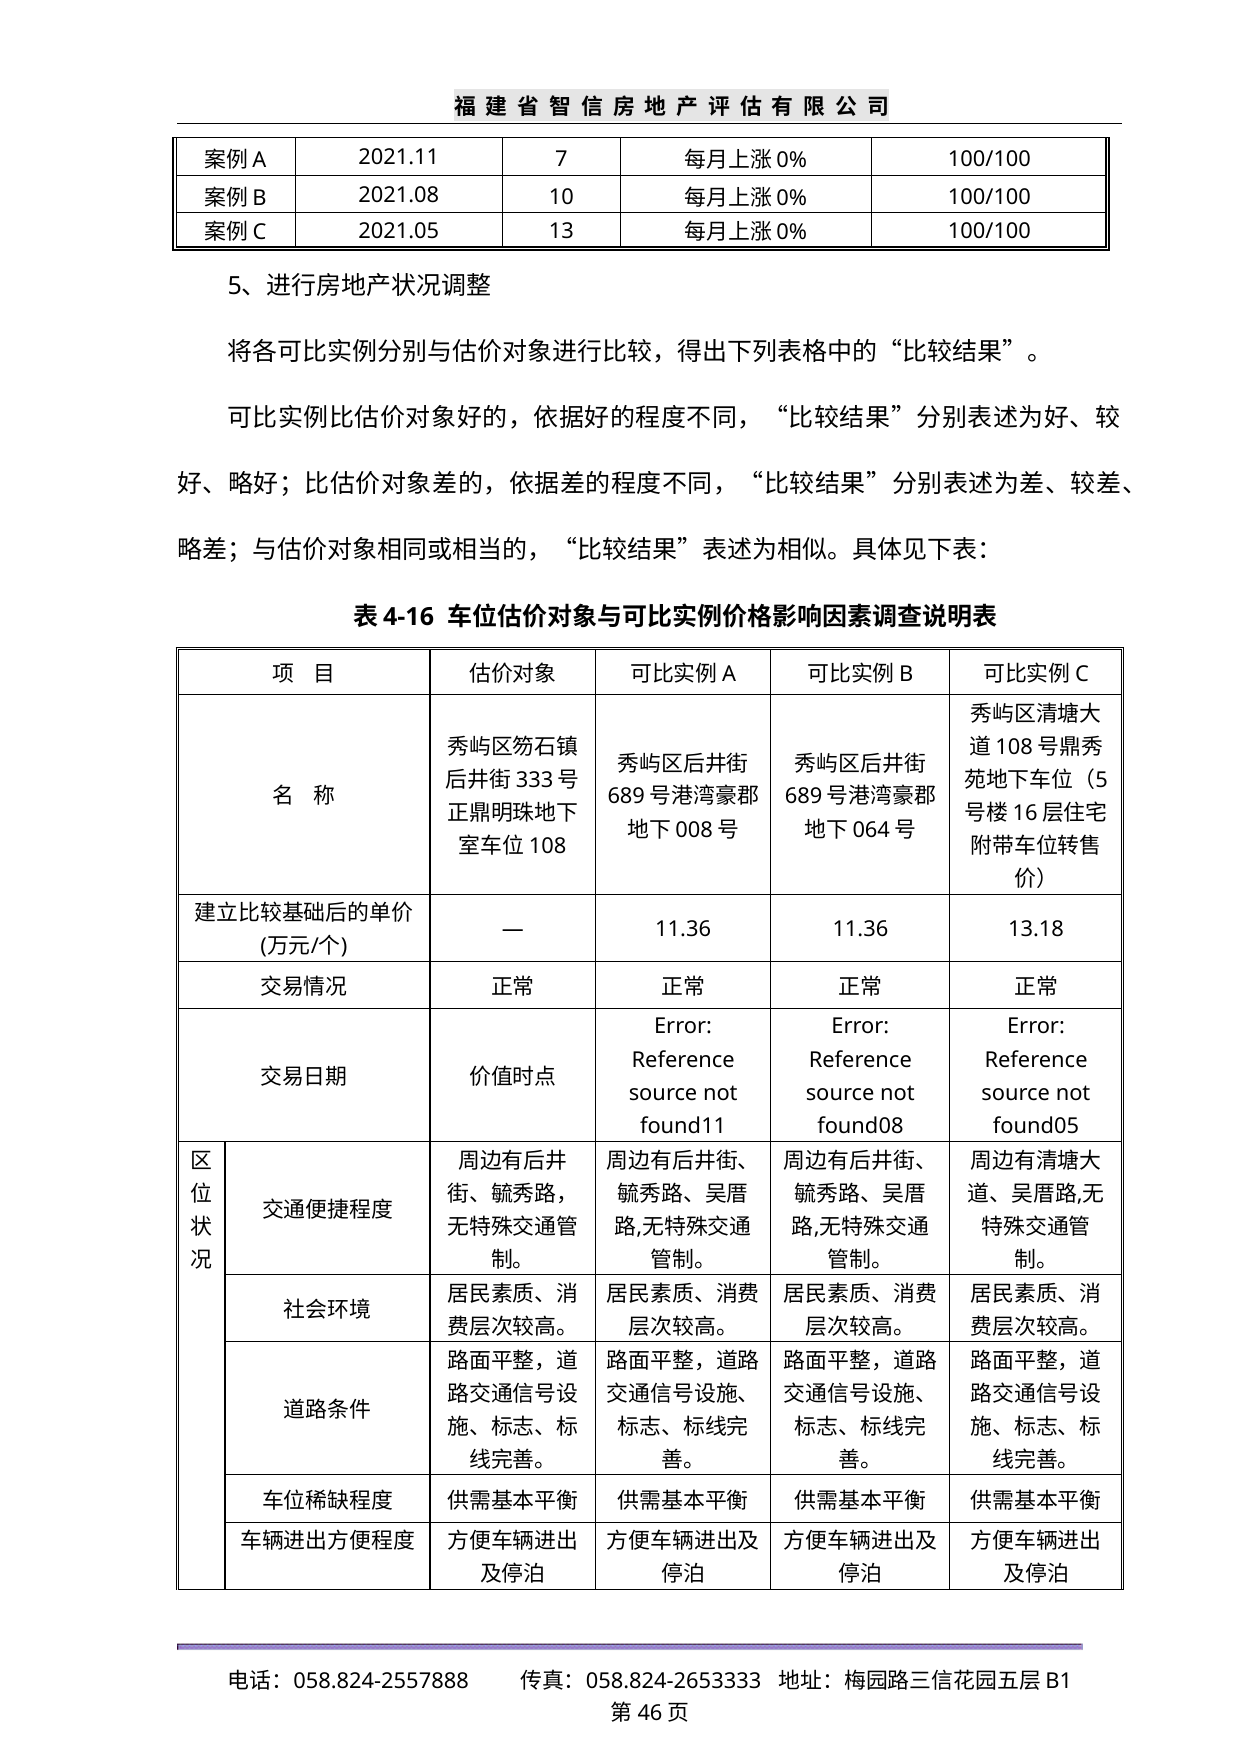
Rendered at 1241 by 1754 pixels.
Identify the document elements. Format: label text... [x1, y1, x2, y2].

table_cell 100/100 [872, 213, 1105, 246]
table_cell 居民素质、消费层次较高。 [596, 1275, 770, 1341]
table_cell 路面平整，道路交通信号设施、标志、标线完善。 [771, 1342, 949, 1474]
table_cell 路面平整，道路交通信号设施、标志、标线完善。 [596, 1342, 770, 1474]
table_header 项 目 [179, 650, 429, 694]
table_cell 100/100 [872, 176, 1105, 212]
table_cell 正常 [596, 962, 770, 1008]
table_cell 周边有后井街、毓秀路、吴厝路,无特殊交通管制。 [771, 1142, 949, 1274]
table_cell 价值时点 [431, 1009, 595, 1141]
table_cell 方便车辆进出及停泊 [596, 1523, 770, 1589]
table_cell 2021.05 [296, 213, 502, 246]
table_cell 车位稀缺程度 [226, 1475, 429, 1522]
table_cell 秀屿区清塘大道108号鼎秀苑地下车位（5号楼16层住宅附带车位转售价） [950, 695, 1121, 893]
table_cell 建立比较基础后的单价 (万元/个) [179, 895, 429, 961]
table_cell 区位状况 [179, 1142, 224, 1589]
table_cell 道路条件 [226, 1342, 429, 1474]
table_cell 供需基本平衡 [771, 1475, 949, 1522]
table_cell 名 称 [179, 695, 429, 893]
table_cell 正常 [431, 962, 595, 1008]
table_cell 方便车辆进出及停泊 [950, 1523, 1121, 1589]
table_cell 13 [503, 213, 620, 246]
table_cell 13.18 [950, 895, 1121, 961]
table_cell 周边有后井街、毓秀路，无特殊交通管制。 [431, 1142, 595, 1274]
table_cell 正常 [950, 962, 1121, 1008]
table_cell 居民素质、消费层次较高。 [771, 1275, 949, 1341]
text 表4-16 车位估价对象与可比实例价格影响因素调查说明表 [177, 581, 1122, 647]
table_cell 2021.11 [296, 138, 502, 174]
table_cell 秀屿区后井街689号港湾豪郡地下064号 [771, 695, 949, 893]
table_cell 车辆进出方便程度 [226, 1523, 429, 1589]
text 将各可比实例分别与估价对象进行比较，得出下列表格中的“比较结果”。 [177, 317, 1122, 383]
table_cell 方便车辆进出及停泊 [431, 1523, 595, 1589]
table_cell 供需基本平衡 [431, 1475, 595, 1522]
table_cell 案例B [177, 176, 295, 212]
table_cell 交易情况 [179, 962, 429, 1008]
table_header 可比实例B [771, 650, 949, 694]
table_cell 方便车辆进出及停泊 [771, 1523, 949, 1589]
table_cell 交易日期 [179, 1009, 429, 1141]
table_cell 每月上涨0% [621, 176, 871, 212]
table_cell 案例C [177, 213, 295, 246]
table_cell 路面平整，道路交通信号设施、标志、标线完善。 [950, 1342, 1121, 1474]
table_cell 周边有清塘大道、吴厝路,无特殊交通管制。 [950, 1142, 1121, 1274]
table_cell 社会环境 [226, 1275, 429, 1341]
table_cell 每月上涨0% [621, 213, 871, 246]
table_cell 正常 [771, 962, 949, 1008]
table_cell 供需基本平衡 [950, 1475, 1121, 1522]
table_cell 每月上涨0% [621, 138, 871, 174]
table_cell 2021.08 [296, 176, 502, 212]
table_cell 10 [503, 176, 620, 212]
table_cell 秀屿区后井街689号港湾豪郡地下008号 [596, 695, 770, 893]
table_cell 案例A [177, 138, 295, 174]
table_cell — [431, 895, 595, 961]
table_cell 居民素质、消费层次较高。 [431, 1275, 595, 1341]
table_cell 11.36 [771, 895, 949, 961]
table_cell 100/100 [872, 138, 1105, 174]
table_cell 居民素质、消费层次较高。 [950, 1275, 1121, 1341]
table_cell 7 [503, 138, 620, 174]
table_cell 周边有后井街、毓秀路、吴厝路,无特殊交通管制。 [596, 1142, 770, 1274]
text 5、进行房地产状况调整 [177, 251, 1122, 317]
table_cell 秀屿区笏石镇后井街333号正鼎明珠地下室车位108 [431, 695, 595, 893]
picture [177, 1641, 1083, 1654]
table_header 可比实例A [596, 650, 770, 694]
table_header 可比实例C [950, 650, 1121, 694]
table_cell 交通便捷程度 [226, 1142, 429, 1274]
table_cell 11.36 [596, 895, 770, 961]
text 可比实例比估价对象好的，依据好的程度不同，“比较结果”分别表述为好、较好、略好；比估价对象差的，依据差的程度不同，“比较结果”分别表述为差、较差、略差；与估价对象相同或相当的，“比较结果”表述为相似。具体见下表： [177, 383, 1122, 581]
table_cell 路面平整，道路交通信号设施、标志、标线完善。 [431, 1342, 595, 1474]
table_header 估价对象 [431, 650, 595, 694]
table_cell 供需基本平衡 [596, 1475, 770, 1522]
